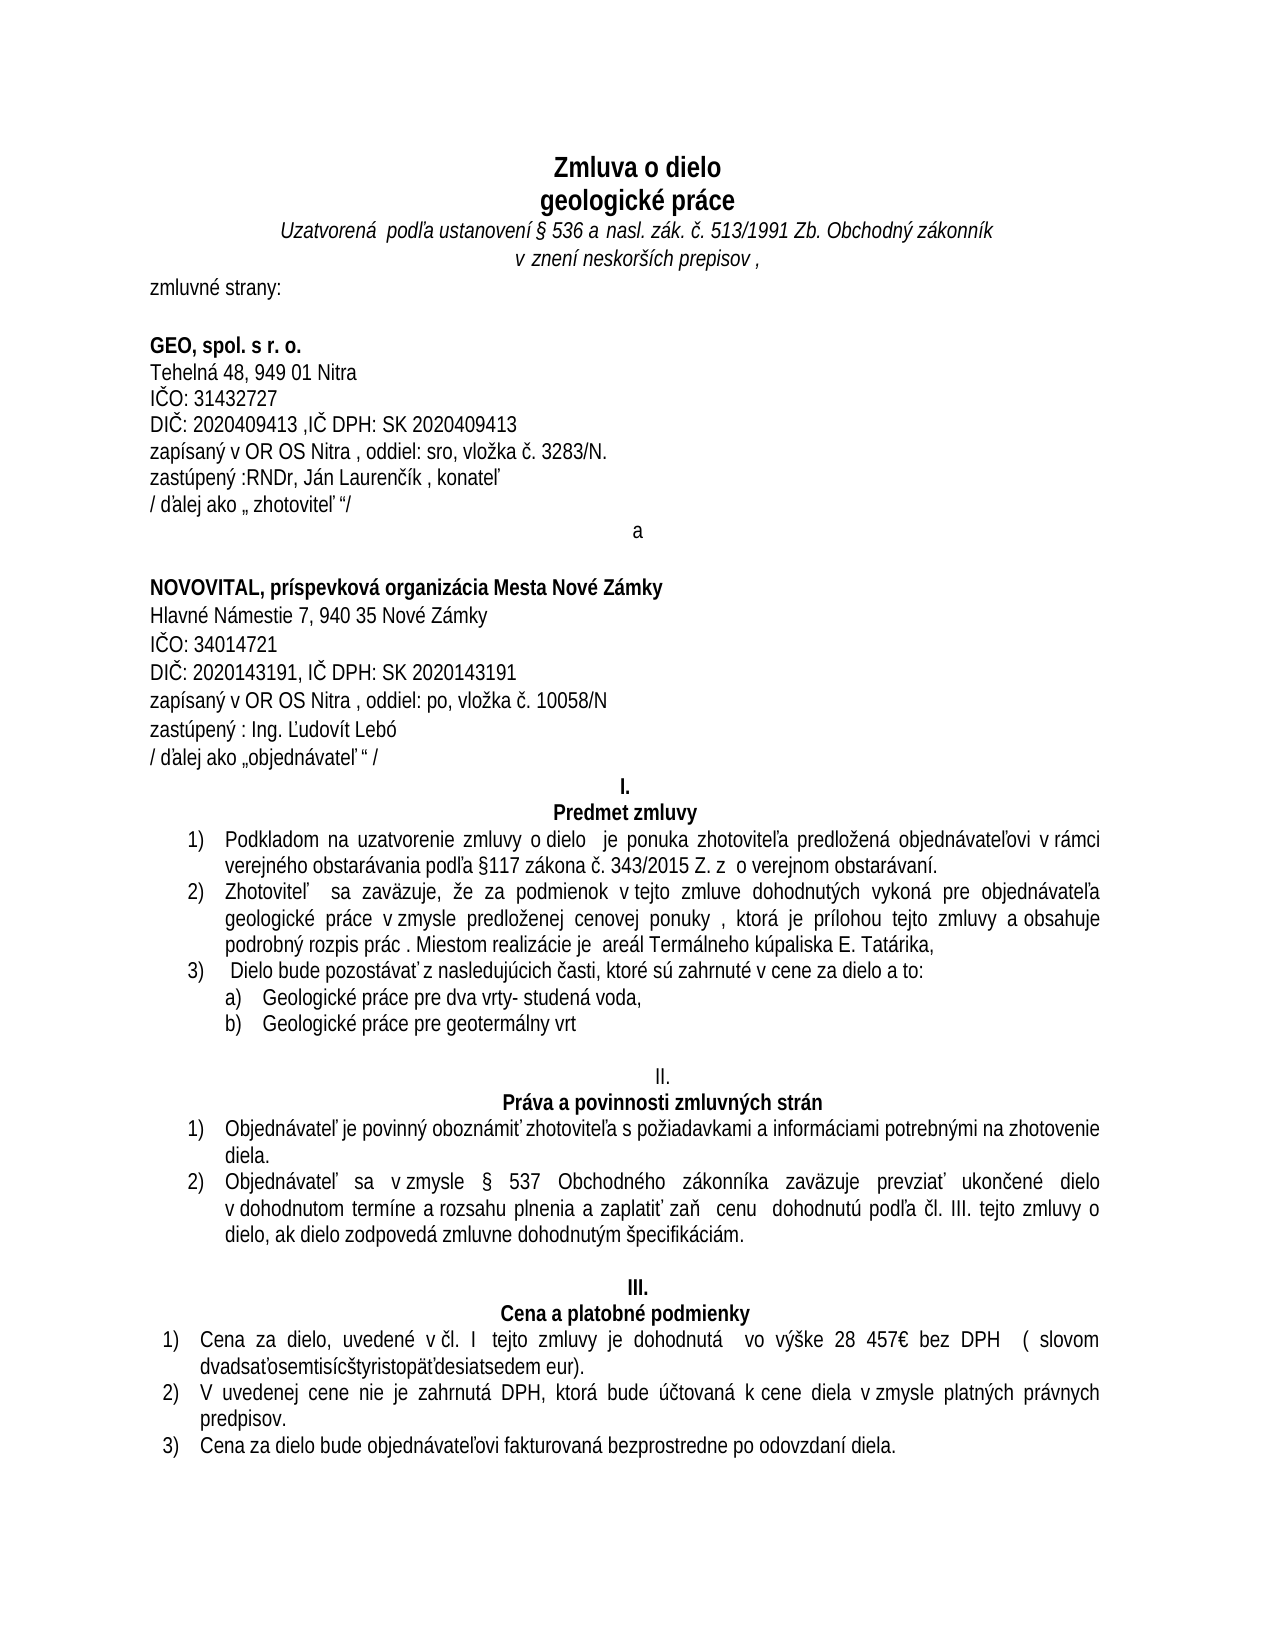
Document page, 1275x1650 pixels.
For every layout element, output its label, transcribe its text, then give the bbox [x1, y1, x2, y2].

text Predmet zmluvy [150, 799, 1100, 826]
list Objednávateľ je povinný oboznámiť zhotoviteľa s požiadavkami a informáciami potrebnými na zhotovenie diela. [187, 1115, 1100, 1168]
text zapísaný v OR OS Nitra , oddiel: po, vložka č. 10058/N [150, 687, 1125, 714]
text DIČ: 2020409413 ,IČ DPH: SK 2020409413 [150, 411, 1125, 438]
list Dielo bude pozostávať z nasledujúcich časti, ktoré sú zahrnuté v cene za dielo a to: [187, 957, 1100, 984]
list Geologické práce pre geotermálny vrt [225, 1010, 1100, 1036]
text / ďalej ako „objednávateľ “ / [150, 744, 1125, 771]
text / ďalej ako „ zhotoviteľ “/ [150, 491, 1125, 517]
list V uvedenej cene nie je zahrnutá DPH, ktorá bude účtovaná k cene diela v zmysle platných právnych predpisov. [162, 1379, 1100, 1432]
text a [150, 517, 1125, 543]
list II. [225, 1063, 1100, 1089]
text zapísaný v OR OS Nitra , oddiel: sro, vložka č. 3283/N. [150, 438, 1125, 464]
list Cena za dielo bude objednávateľovi fakturovaná bezprostredne po odovzdaní diela. [162, 1432, 1100, 1458]
text IČO: 31432727 [150, 385, 1125, 411]
text I. [150, 773, 1100, 799]
text GEO, spol. s r. o. [150, 332, 1125, 359]
text Zmluva o dielo [150, 150, 1125, 183]
text zmluvné strany: [150, 274, 1125, 300]
list Podkladom na uzatvorenie zmluvy o dielo je ponuka zhotoviteľa predložená objednávateľovi v rámci verejného obstarávania podľa §117 zákona č. 343/2015 Z. z o verejnom obstarávaní. [187, 826, 1100, 878]
text DIČ: 2020143191, IČ DPH: SK 2020143191 [150, 659, 1125, 685]
text zastúpený :RNDr, Ján Laurenčík , konateľ [150, 464, 1125, 491]
text Cena a platobné podmienky [150, 1300, 1100, 1326]
text IČO: 34014721 [150, 631, 1125, 657]
text geologické práce [150, 183, 1125, 217]
text Uzatvorená podľa ustanovení § 536 a nasl. zák. č. 513/1991 Zb. Obchodný zákonník v znení neskorších prepisov , [150, 217, 1125, 272]
list Zhotoviteľ sa zaväzuje, že za podmienok v tejto zmluve dohodnutých vykoná pre objednávateľa geologické práce v zmysle predloženej cenovej ponuky , ktorá je prílohou tejto zmluvy a obsahuje podrobný rozpis prác . Miestom realizácie je areál Termálneho kúpaliska E. Tatárika, [187, 878, 1100, 957]
text Hlavné Námestie 7, 940 35 Nové Zámky [150, 602, 1125, 628]
text Tehelná 48, 949 01 Nitra [150, 359, 1125, 385]
text NOVOVITAL, príspevková organizácia Mesta Nové Zámky [150, 574, 1125, 600]
list Objednávateľ sa v zmysle § 537 Obchodného zákonníka zaväzuje prevziať ukončené dielo v dohodnutom termíne a rozsahu plnenia a zaplatiť zaň cenu dohodnutú podľa čl. III. tejto zmluvy o dielo, ak dielo zodpovedá zmluvne dohodnutým špecifikáciám. [187, 1168, 1100, 1247]
text zastúpený : Ing. Ľudovít Lebó [150, 716, 1125, 742]
list Práva a povinnosti zmluvných strán [225, 1089, 1100, 1115]
list Cena za dielo, uvedené v čl. I tejto zmluvy je dohodnutá vo výške 28 457€ bez DPH ( slovom dvadsaťosemtisícštyristopäťdesiatsedem eur). [162, 1326, 1100, 1379]
list Geologické práce pre dva vrty- studená voda, [225, 984, 1100, 1010]
list III. [225, 1273, 1100, 1300]
